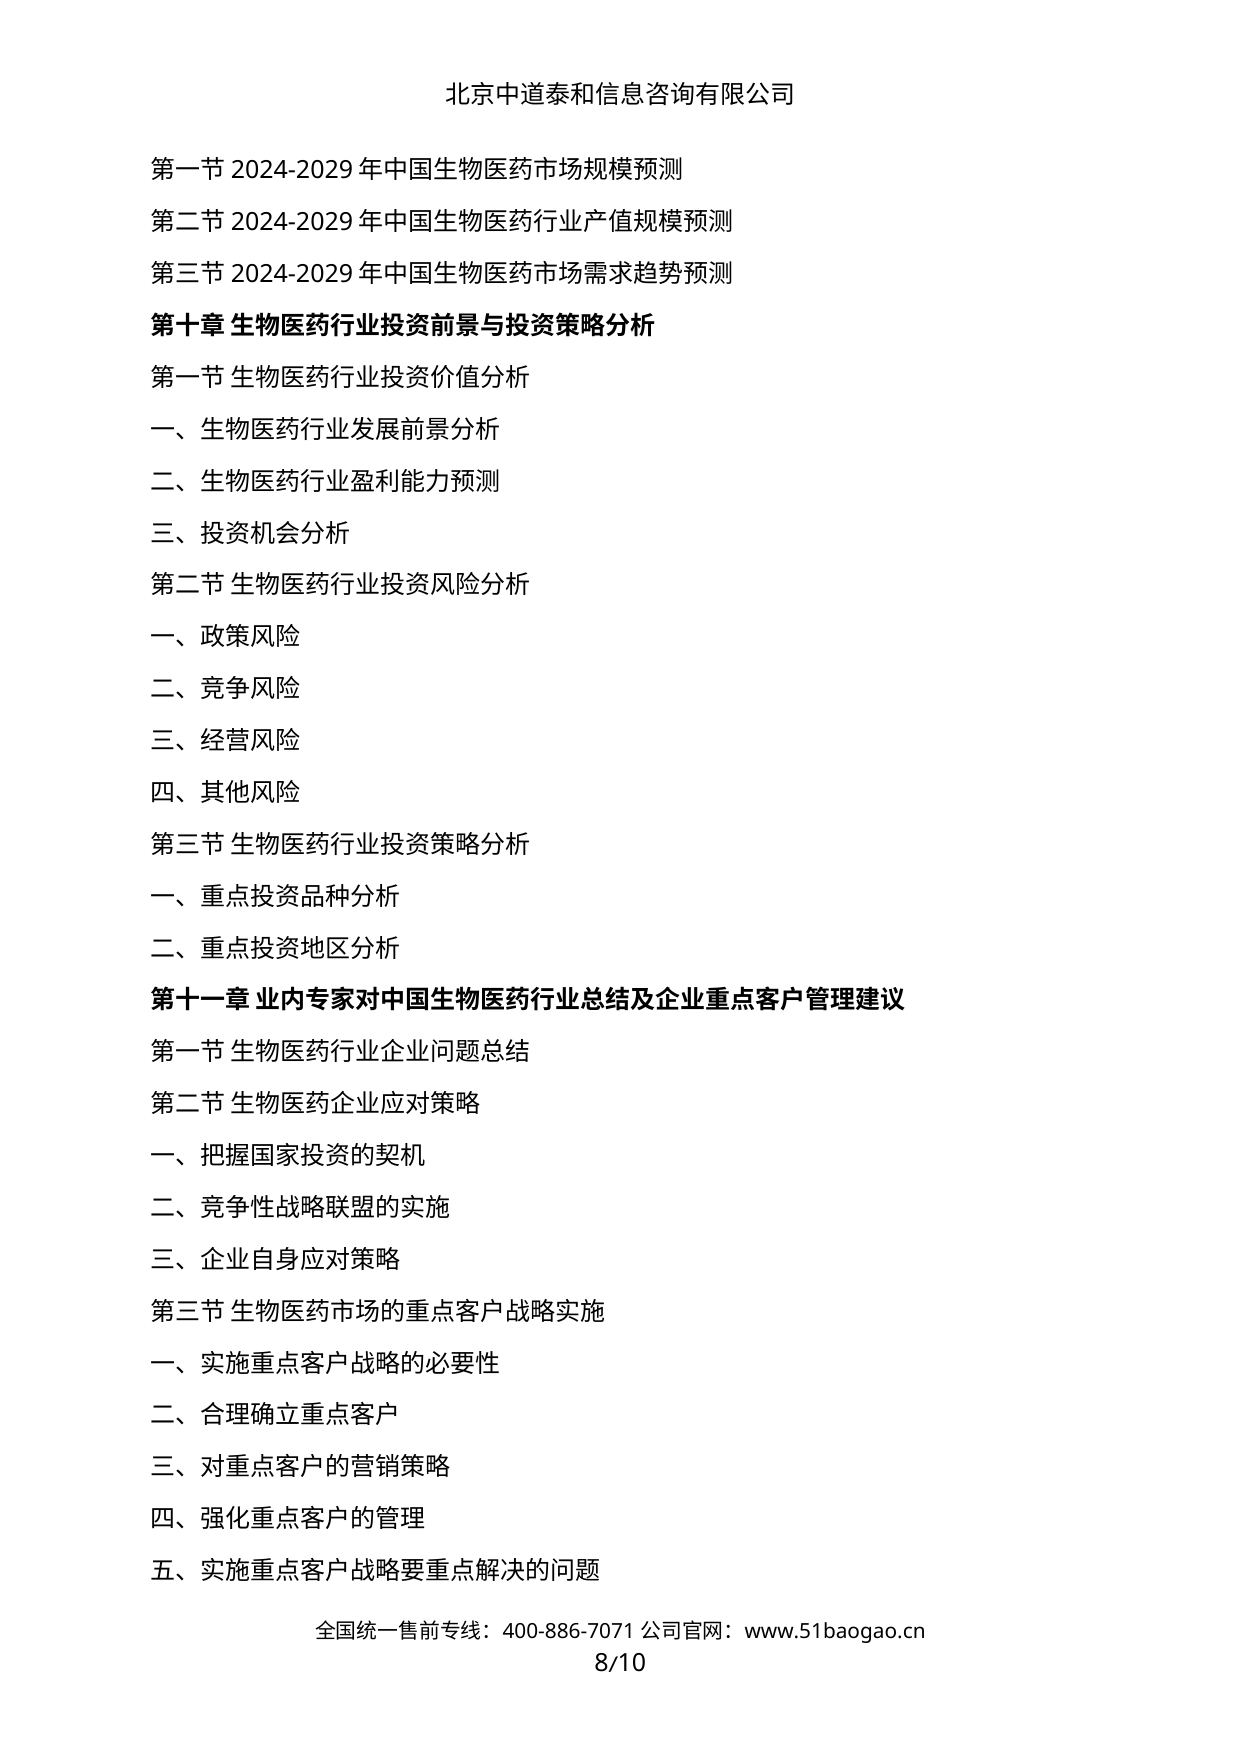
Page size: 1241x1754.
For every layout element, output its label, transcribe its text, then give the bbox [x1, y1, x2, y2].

text 五、实施重点客户战略要重点解决的问题 [150, 1551, 1090, 1587]
text 第一节 生物医药行业企业问题总结 [150, 1032, 1090, 1068]
text 第二节 2024-2029年中国生物医药行业产值规模预测 [150, 202, 1090, 238]
text 一、政策风险 [150, 617, 1090, 653]
text 三、投资机会分析 [150, 513, 1090, 549]
text 第二节 生物医药企业应对策略 [150, 1084, 1090, 1120]
text 二、重点投资地区分析 [150, 928, 1090, 964]
text 第一节 生物医药行业投资价值分析 [150, 357, 1090, 394]
text 二、生物医药行业盈利能力预测 [150, 461, 1090, 497]
text 二、竞争风险 [150, 669, 1090, 705]
text 第十一章 业内专家对中国生物医药行业总结及企业重点客户管理建议 [150, 980, 1090, 1016]
text 四、其他风险 [150, 772, 1090, 809]
text 一、把握国家投资的契机 [150, 1136, 1090, 1172]
text 三、企业自身应对策略 [150, 1239, 1090, 1276]
text 一、生物医药行业发展前景分析 [150, 409, 1090, 446]
text 第十章 生物医药行业投资前景与投资策略分析 [150, 306, 1090, 342]
text 第三节 生物医药市场的重点客户战略实施 [150, 1291, 1090, 1327]
text 二、合理确立重点客户 [150, 1395, 1090, 1431]
text 三、经营风险 [150, 721, 1090, 757]
text 第三节 生物医药行业投资策略分析 [150, 824, 1090, 861]
text 四、强化重点客户的管理 [150, 1499, 1090, 1535]
text 第一节 2024-2029年中国生物医药市场规模预测 [150, 150, 1090, 186]
text 第二节 生物医药行业投资风险分析 [150, 565, 1090, 601]
text 一、重点投资品种分析 [150, 876, 1090, 912]
text 二、竞争性战略联盟的实施 [150, 1187, 1090, 1224]
text 第三节 2024-2029年中国生物医药市场需求趋势预测 [150, 254, 1090, 290]
text 一、实施重点客户战略的必要性 [150, 1343, 1090, 1379]
text 三、对重点客户的营销策略 [150, 1447, 1090, 1483]
